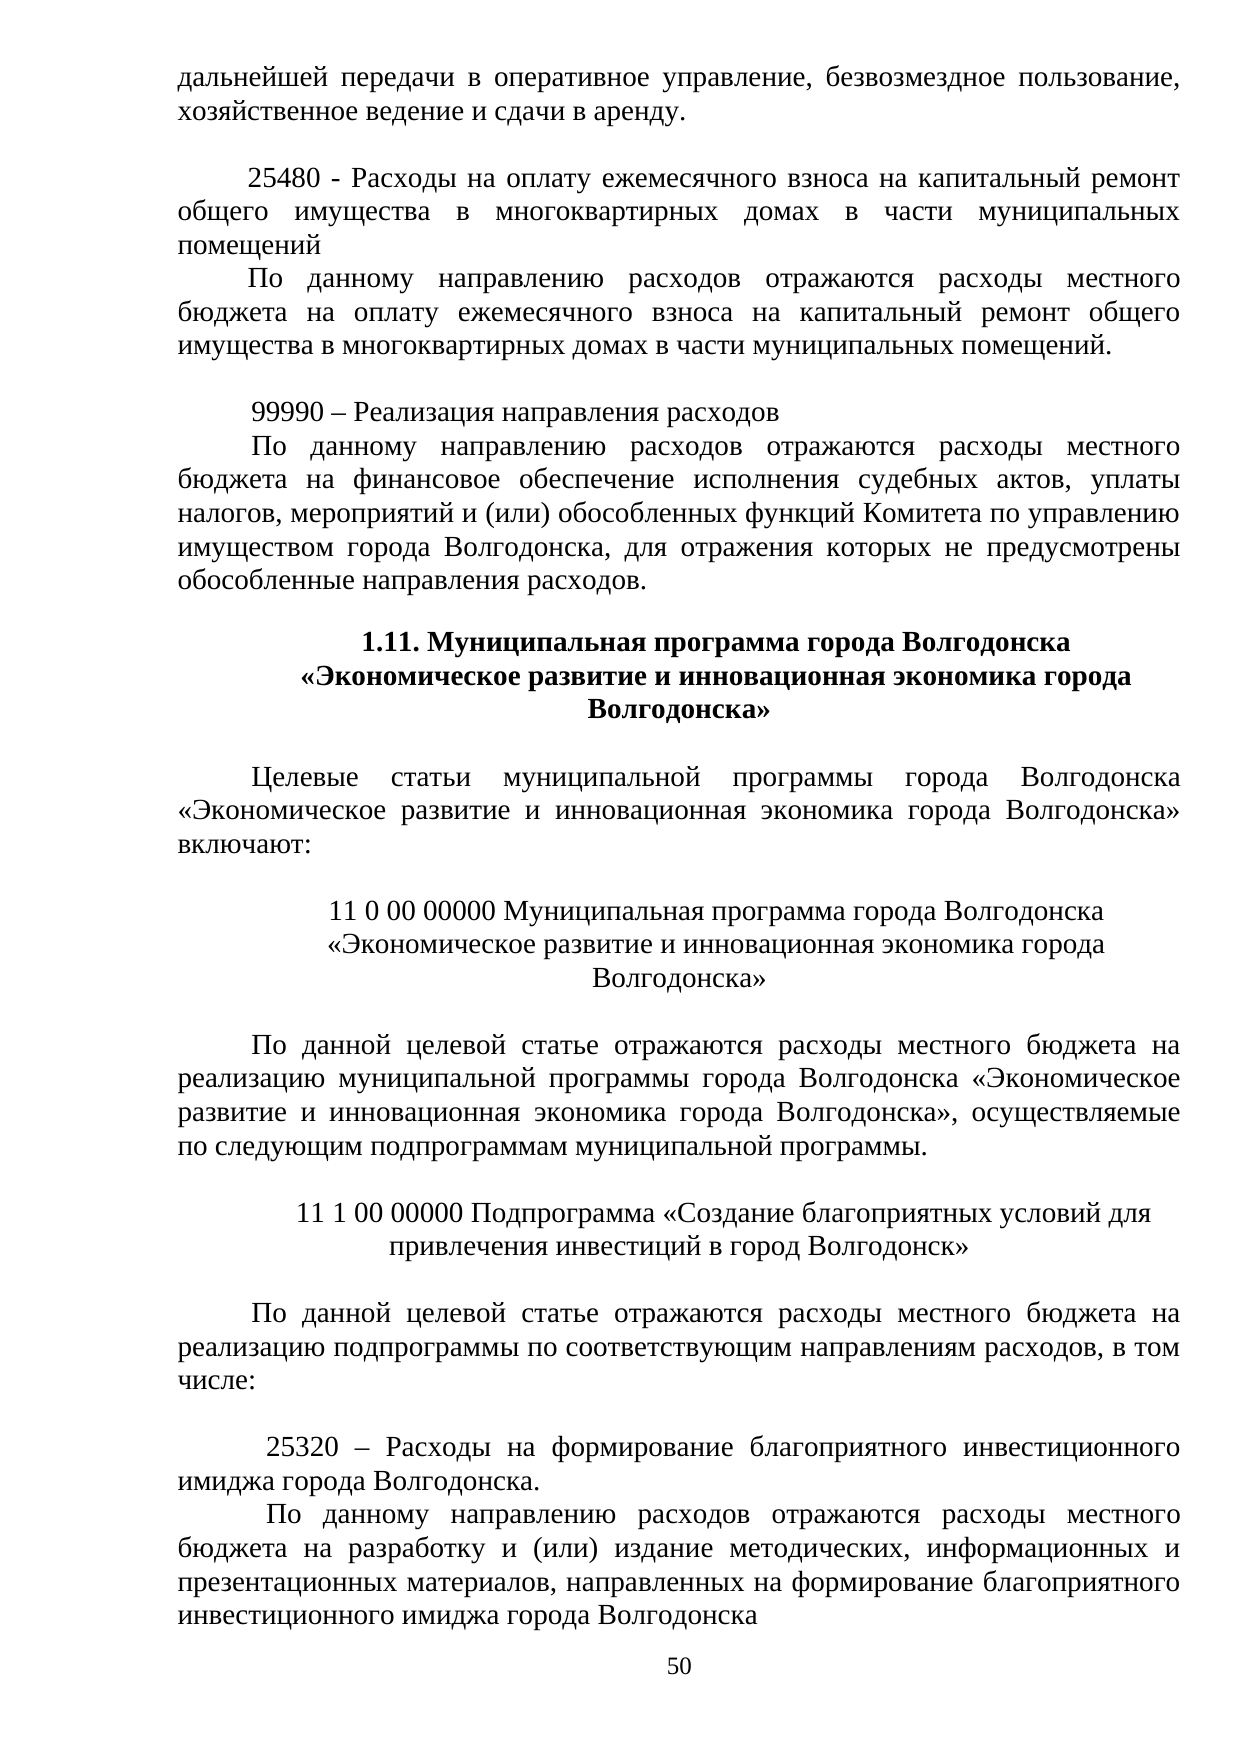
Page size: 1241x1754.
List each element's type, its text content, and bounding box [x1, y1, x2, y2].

list 25480 - Расходы на оплату ежемесячного взноса на капитальный ремонт общего имущества в многоквартирных домах в части муниципальных помещений [177, 160, 1181, 260]
text По данной целевой статье отражаются расходы местного бюджета на реализацию муниципальной программы города Волгодонска «Экономическое развитие и инновационная экономика города Волгодонска», осуществляемые по следующим подпрограммам муниципальной программы. [177, 1027, 1181, 1161]
text «Экономическое развитие и инновационная экономика города Волгодонска» [177, 658, 1181, 725]
text По данному направлению расходов отражаются расходы местного бюджета на разработку и (или) издание методических, информационных и презентационных материалов, направленных на формирование благоприятного инвестиционного имиджа города Волгодонска [177, 1497, 1181, 1631]
text По данной целевой статье отражаются расходы местного бюджета на реализацию подпрограммы по соответствующим направлениям расходов, в том числе: [177, 1295, 1181, 1396]
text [177, 59, 1181, 126]
text 11 0 00 00000 Муниципальная программа города Волгодонска [177, 893, 1181, 926]
text 1.11. Муниципальная программа города Волгодонска [177, 624, 1181, 658]
text 25320 – Расходы на формирование благоприятного инвестиционного имиджа города Волгодонска. [177, 1429, 1181, 1497]
list По данному направлению расходов отражаются расходы местного бюджета на оплату ежемесячного взноса на капитальный ремонт общего имущества в многоквартирных домах в части муниципальных помещений. [177, 260, 1181, 361]
text 99990 – Реализация направления расходов [177, 394, 1181, 428]
text 11 1 00 00000 Подпрограмма «Создание благоприятных условий для привлечения инвестиций в город Волгодонск» [177, 1195, 1181, 1262]
text «Экономическое развитие и инновационная экономика города Волгодонска» [177, 926, 1181, 993]
text По данному направлению расходов отражаются расходы местного бюджета на финансовое обеспечение исполнения судебных актов, уплаты налогов, мероприятий и (или) обособленных функций Комитета по управлению имуществом города Волгодонска, для отражения которых не предусмотрены обособленные направления расходов. [177, 428, 1181, 596]
text Целевые статьи муниципальной программы города Волгодонска «Экономическое развитие и инновационная экономика города Волгодонска» включают: [177, 759, 1181, 859]
